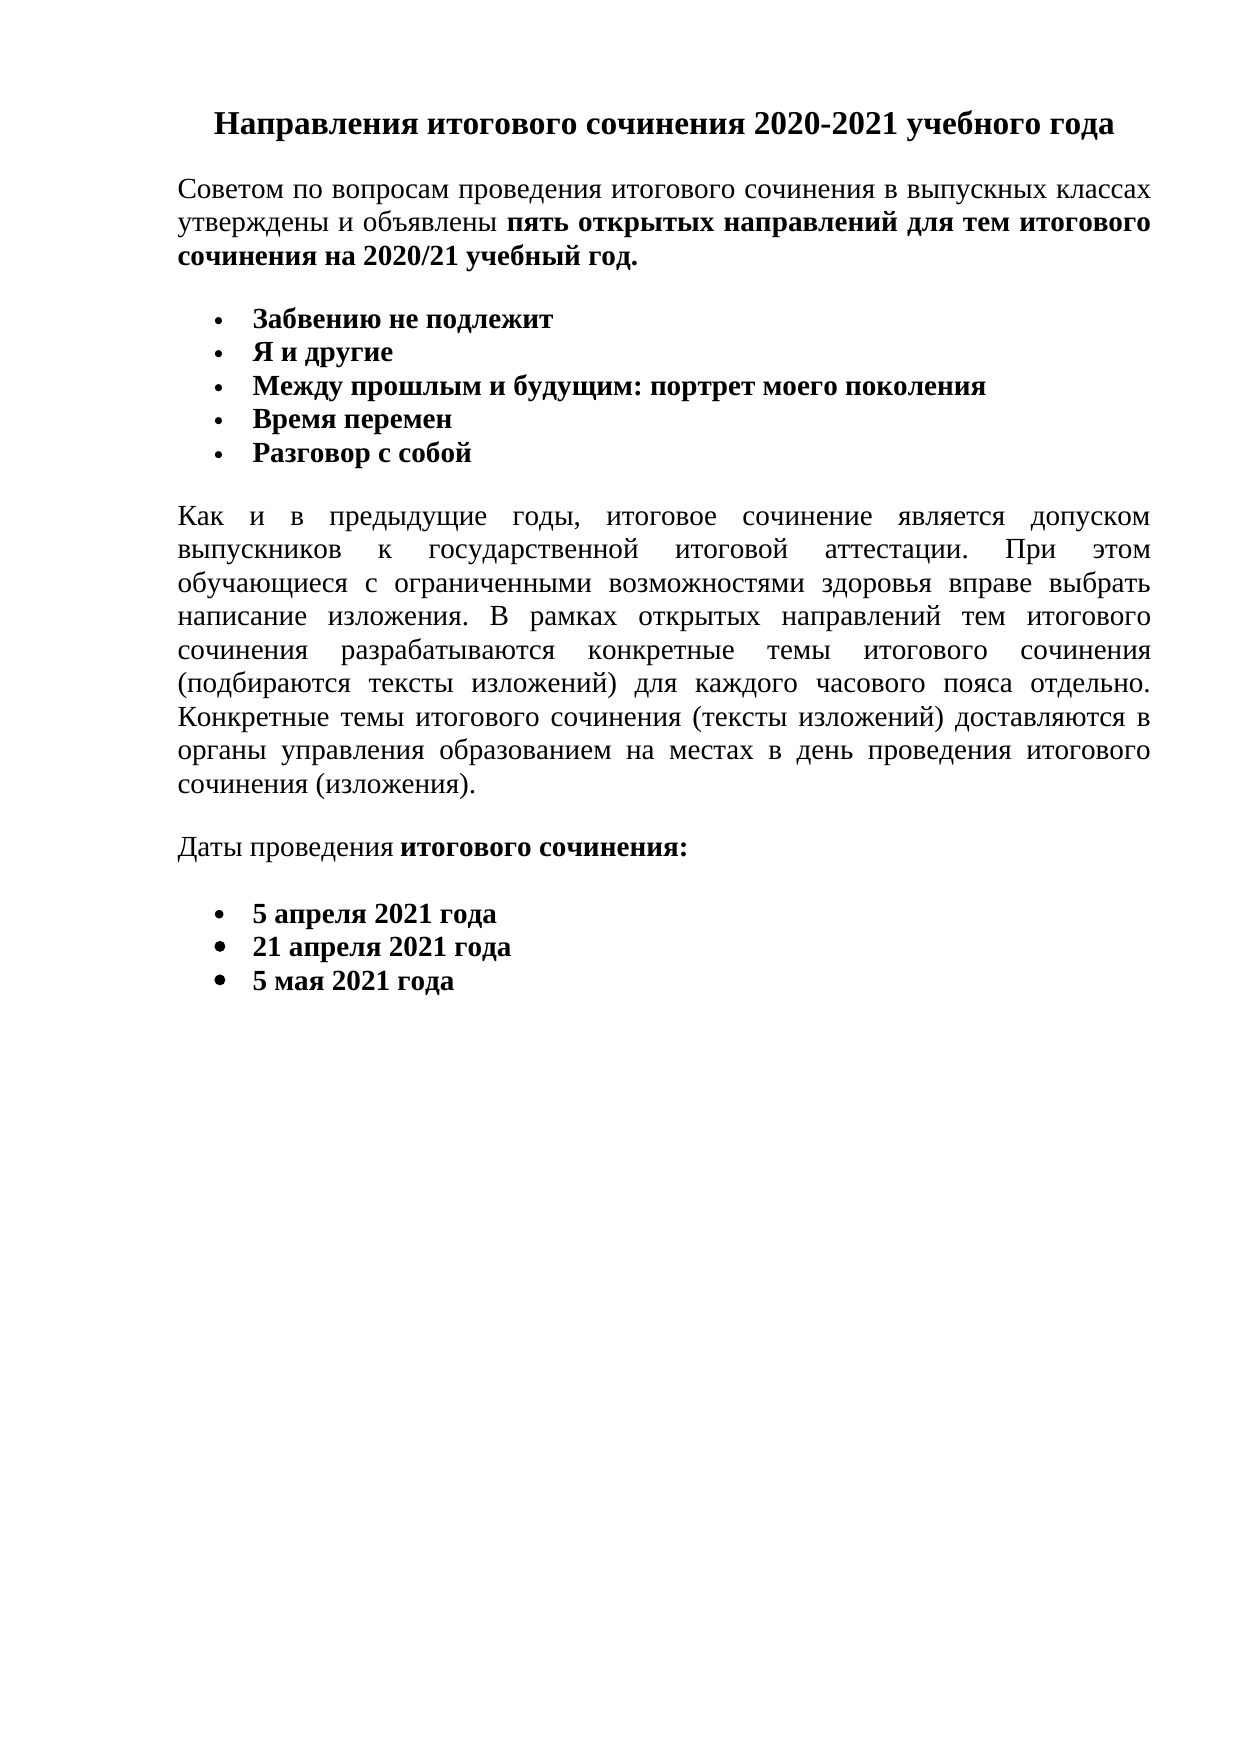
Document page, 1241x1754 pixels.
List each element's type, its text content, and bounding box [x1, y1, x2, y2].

text Как и в предыдущие годы, итоговое сочинение является допуском выпускников к государственной итоговой аттестации. При этом обучающиеся с ограниченными возможностями здоровья вправе выбрать написание изложения. В рамках открытых направлений тем итогового сочинения разрабатываются конкретные темы итогового сочинения (подбираются тексты изложений) для каждого часового пояса отдельно. Конкретные темы итогового сочинения (тексты изложений) доставляются в органы управления образованием на местах в день проведения итогового сочинения (изложения). [177, 498, 1152, 799]
list Забвению не подлежит [215, 301, 1152, 334]
list 5 апреля 2021 года [215, 896, 1152, 929]
list 21 апреля 2021 года [215, 929, 1152, 963]
list Разговор с собой [215, 435, 1152, 468]
list Между прошлым и будущим: портрет моего поколения [215, 368, 1152, 401]
text Даты проведения итогового сочинения: [177, 829, 1152, 862]
list Время перемен [215, 401, 1152, 435]
list 5 мая 2021 года [215, 963, 1152, 997]
text Направления итогового сочинения 2020-2021 учебного года [177, 103, 1152, 142]
text Советом по вопросам проведения итогового сочинения в выпускных классах утверждены и объявлены пять открытых направлений для тем итогового сочинения на 2020/21 учебный год. [177, 171, 1152, 272]
list Я и другие [215, 334, 1152, 368]
